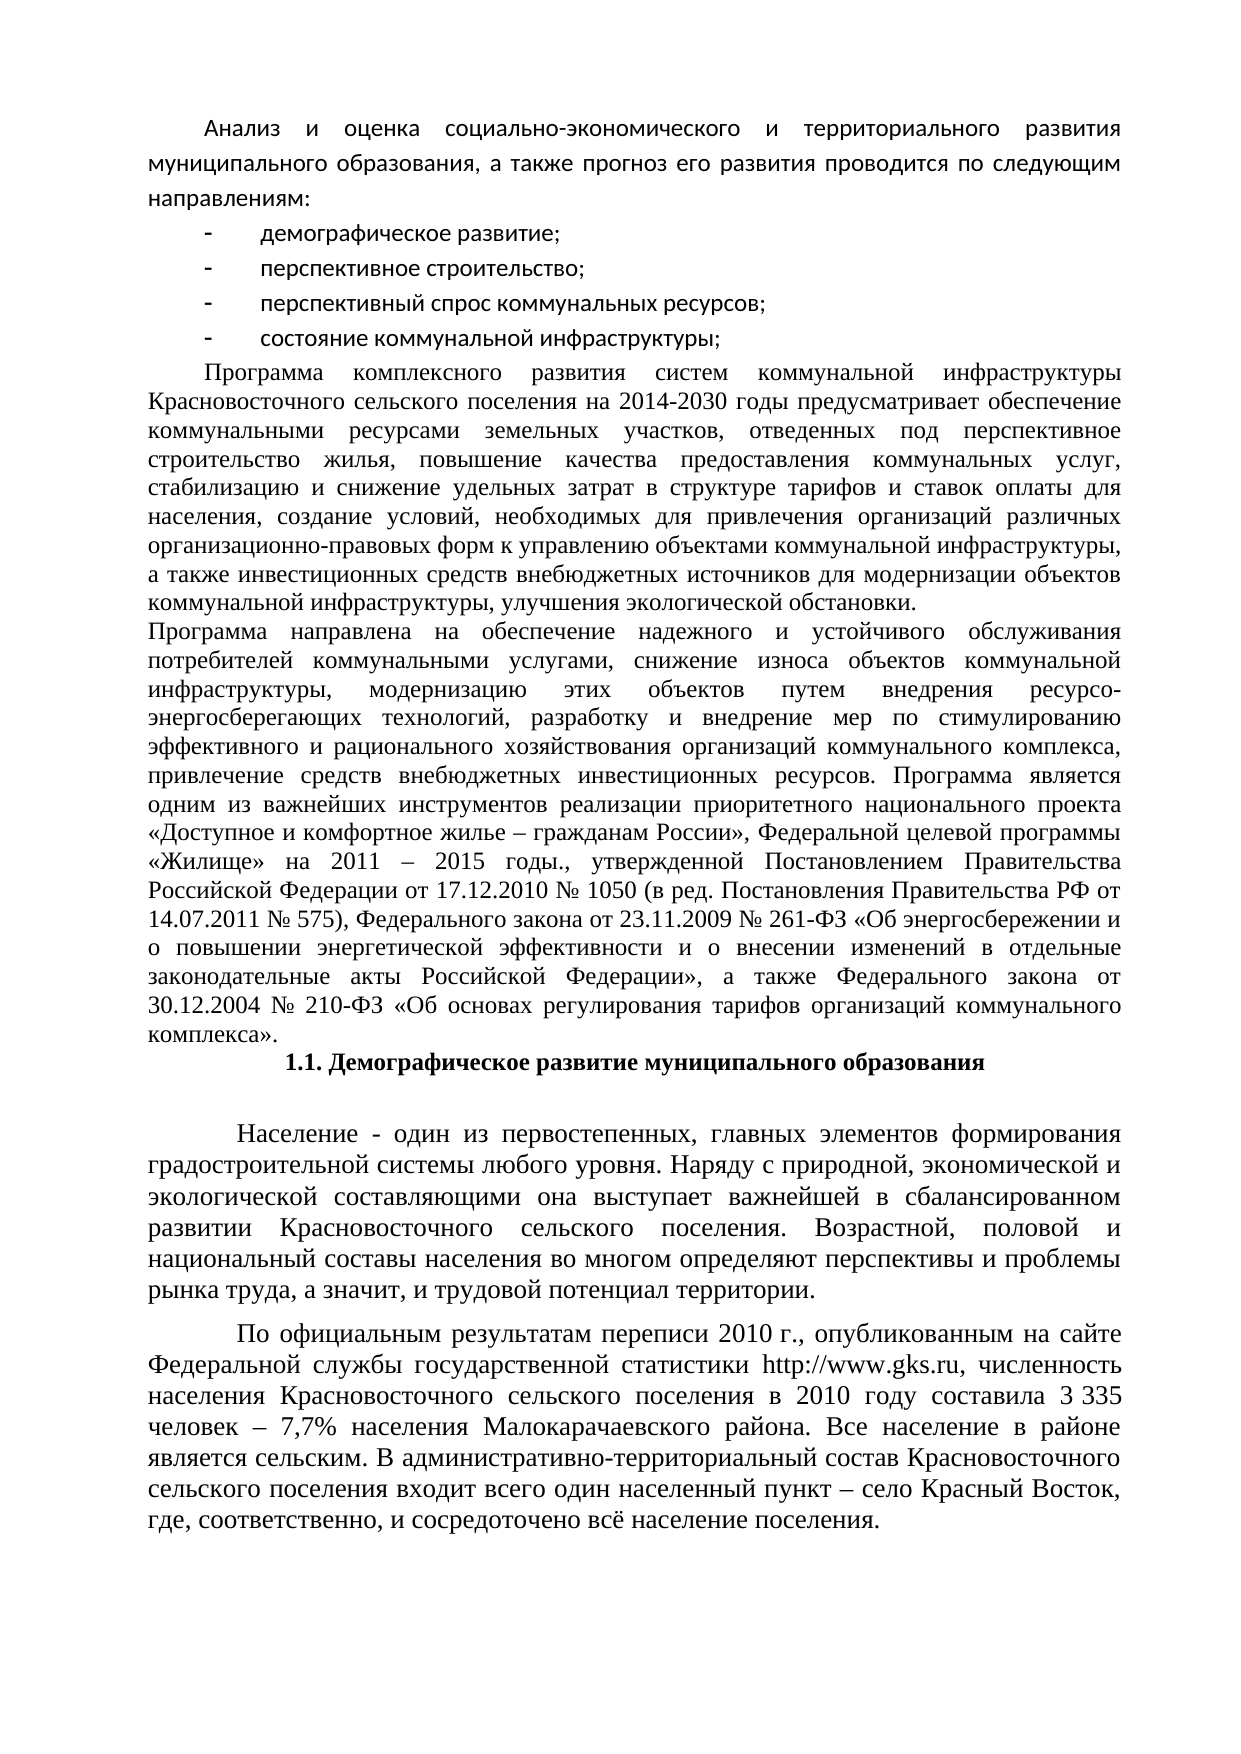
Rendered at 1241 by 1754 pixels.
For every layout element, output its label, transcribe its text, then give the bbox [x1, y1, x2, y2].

list перспективный спрос коммунальных ресурсов; [148, 287, 1122, 318]
list перспективное строительство; [148, 252, 1122, 283]
text 1.1. Демографическое развитие муниципального образования [148, 1047, 1122, 1076]
list состояние коммунальной инфраструктуры; [148, 322, 1122, 353]
list демографическое развитие; [148, 217, 1122, 248]
text Программа комплексного развития систем коммунальной инфраструктуры Красновосточного сельского поселения на 2014-2030 годы предусматривает обеспечение коммунальными ресурсами земельных участков, отведенных под перспективное строительство жилья, повышение качества предоставления коммунальных услуг, стабилизацию и снижение удельных затрат в структуре тарифов и ставок оплаты для населения, создание условий, необходимых для привлечения организаций различных организационно-правовых форм к управлению объектами коммунальной инфраструктуры, а также инвестиционных средств внебюджетных источников для модернизации объектов коммунальной инфраструктуры, улучшения экологической обстановки. [148, 357, 1122, 616]
text Программа направлена на обеспечение надежного и устойчивого обслуживания потребителей коммунальными услугами, снижение износа объектов коммунальной инфраструктуры, модернизацию этих объектов путем внедрения ресурсо-энергосберегающих технологий, разработку и внедрение мер по стимулированию эффективного и рационального хозяйствования организаций коммунального комплекса, привлечение средств внебюджетных инвестиционных ресурсов. Программа является одним из важнейших инструментов реализации приоритетного национального проекта «Доступное и комфортное жилье – гражданам России», Федеральной целевой программы «Жилище» на 2011 – 2015 годы., утвержденной Постановлением Правительства Российской Федерации от 17.12.2010 № 1050 (в ред. Постановления Правительства РФ от 14.07.2011 № 575), Федерального закона от 23.11.2009 № 261-ФЗ «Об энергосбережении и о повышении энергетической эффективности и о внесении изменений в отдельные законодательные акты Российской Федерации», а также Федерального закона от 30.12.2004 № 210-ФЗ «Об основах регулирования тарифов организаций коммунального комплекса». [148, 616, 1122, 1047]
text Население - один из первостепенных, главных элементов формирования градостроительной системы любого уровня. Наряду с природной, экономической и экологической составляющими она выступает важнейшей в сбалансированном развитии Красновосточного сельского поселения. Возрастной, половой и национальный составы населения во многом определяют перспективы и проблемы рынка труда, а значит, и трудовой потенциал территории. [148, 1117, 1122, 1304]
text Анализ и оценка социально-экономического и территориального развития муниципального образования, а также прогноз его развития проводится по следующим направлениям: [148, 112, 1122, 213]
text По официальным результатам переписи 2010 г., опубликованным на сайте Федеральной службы государственной статистики http://www.gks.ru, численность населения Красновосточного сельского поселения в 2010 году составила 3 335 человек – 7,7% населения Малокарачаевского района. Все население в районе является сельским. В административно-территориальный состав Красновосточного сельского поселения входит всего один населенный пункт – село Красный Восток, где, соответственно, и сосредоточено всё население поселения. [148, 1317, 1122, 1535]
